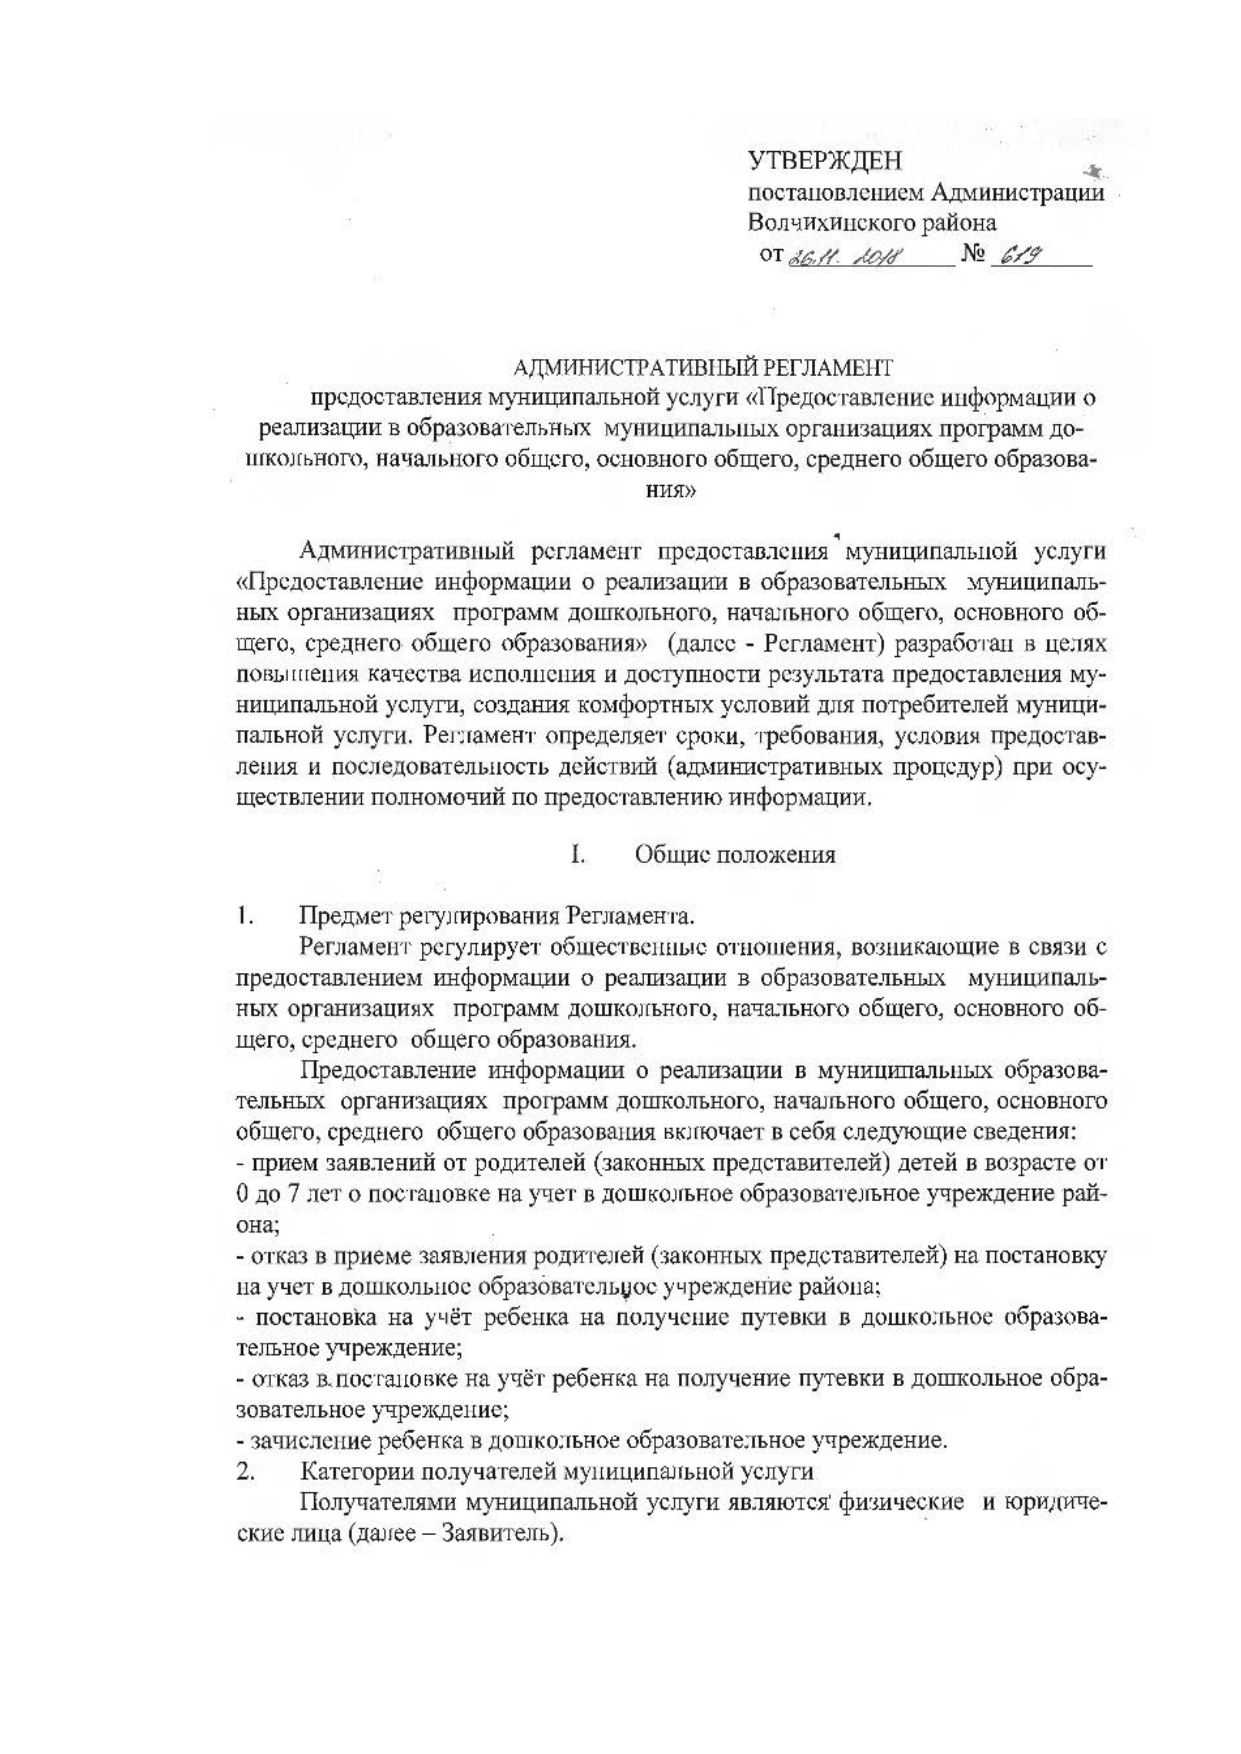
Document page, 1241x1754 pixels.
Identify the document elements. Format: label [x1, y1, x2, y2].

picture [209, 118, 1149, 1644]
